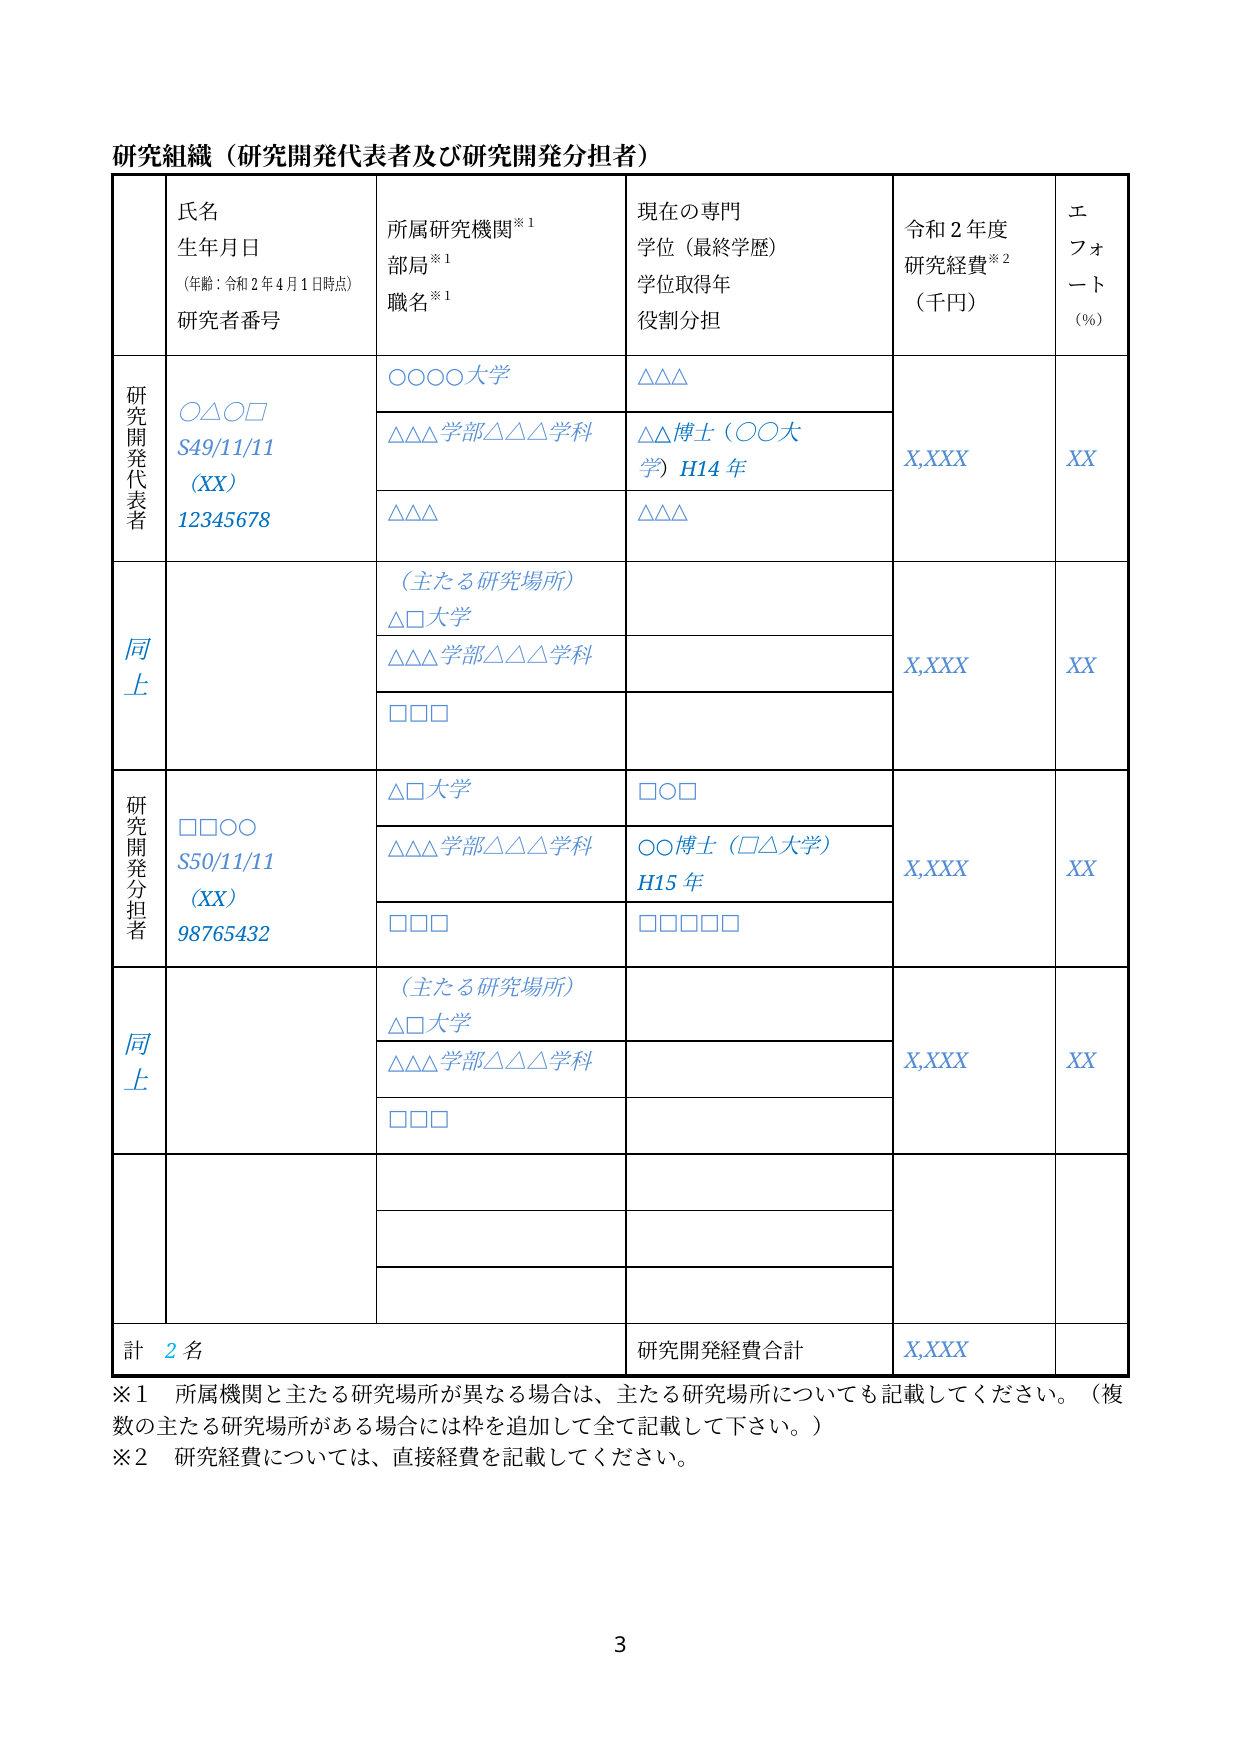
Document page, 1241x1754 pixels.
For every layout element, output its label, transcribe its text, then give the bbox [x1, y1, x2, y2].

table_cell □□□ [377, 693, 625, 769]
table_cell X,XXX [894, 1324, 1055, 1374]
table_cell □○□ [627, 771, 892, 825]
table_cell △△△学部△△△学科 [377, 413, 625, 490]
table_header 氏名 生年月日 （年齢：令和2年4月1日時点） 研究者番号 [167, 176, 376, 354]
table_cell [1056, 1324, 1127, 1374]
table_cell X,XXX [894, 356, 1055, 561]
table_cell [627, 1211, 892, 1266]
table_cell 計 2名 [114, 1324, 625, 1374]
table_cell [377, 1211, 625, 1266]
table_header 現在の専門 学位（最終学歴） 学位取得年 役割分担 [627, 176, 892, 354]
table_header 令和2年度 研究経費※２ （千円） [894, 176, 1055, 354]
text ※１ 所属機関と主たる研究場所が異なる場合は、主たる研究場所についても記載してください。（複数の主たる研究場所がある場合には枠を追加して全て記載して下さい。） [112, 1378, 1128, 1441]
table_cell □□□ [377, 903, 625, 966]
table_cell [627, 968, 892, 1040]
table_cell △△博士（○○大学）H14年 [627, 413, 892, 490]
table_cell □□○○ S50/11/11 （XX） 98765432 [167, 771, 376, 966]
table_cell XX [1056, 968, 1127, 1153]
table_cell [627, 693, 892, 769]
table_cell （主たる研究場所） △□大学 [377, 968, 625, 1040]
table_cell △△△ [377, 491, 625, 561]
table_cell △△△ [627, 491, 892, 561]
table_cell □□□□□ [627, 903, 892, 966]
table_cell [627, 636, 892, 691]
table_cell [167, 1155, 376, 1322]
table_cell [627, 1268, 892, 1322]
table_cell [377, 1268, 625, 1322]
table_cell □□□ [377, 1098, 625, 1153]
table_cell 〇△〇□ S49/11/11 （XX） 12345678 [167, 356, 376, 561]
table_cell [1056, 1155, 1127, 1322]
table_header エフォート （％） [1056, 176, 1127, 354]
table_cell X,XXX [894, 968, 1055, 1153]
table_cell [627, 1098, 892, 1153]
table_cell 研究開発代表者 [114, 356, 165, 561]
table_cell [627, 1042, 892, 1097]
table_cell 同上 [114, 968, 165, 1153]
table_cell X,XXX [894, 771, 1055, 966]
table_cell ○○博士（□△大学） H15年 [627, 827, 892, 901]
table_cell [114, 1155, 165, 1322]
table_header 所属研究機関※１ 部局※１ 職名※１ [377, 176, 625, 354]
table_cell [167, 968, 376, 1153]
table_cell 同上 [114, 562, 165, 769]
table_cell △△△学部△△△学科 [377, 827, 625, 901]
table_cell [167, 562, 376, 769]
table_cell 研究開発分担者 [114, 771, 165, 966]
table_cell [894, 1155, 1055, 1322]
table_cell [627, 562, 892, 634]
table_cell △△△ [627, 356, 892, 411]
table_cell △△△学部△△△学科 [377, 636, 625, 691]
table_cell XX [1056, 771, 1127, 966]
table_cell （主たる研究場所） △□大学 [377, 562, 625, 634]
table_cell XX [1056, 562, 1127, 769]
table_cell △△△学部△△△学科 [377, 1042, 625, 1097]
table_header [114, 176, 165, 354]
table_cell X,XXX [894, 562, 1055, 769]
table_cell ○○○○大学 [377, 356, 625, 411]
text ※２ 研究経費については、直接経費を記載してください。 [112, 1441, 1128, 1472]
table_cell XX [1056, 356, 1127, 561]
table_cell [377, 1155, 625, 1209]
text 研究組織（研究開発代表者及び研究開発分担者） [112, 136, 1128, 172]
table_cell [627, 1155, 892, 1209]
table_cell 研究開発経費合計 [627, 1324, 892, 1374]
table_cell △□大学 [377, 771, 625, 825]
